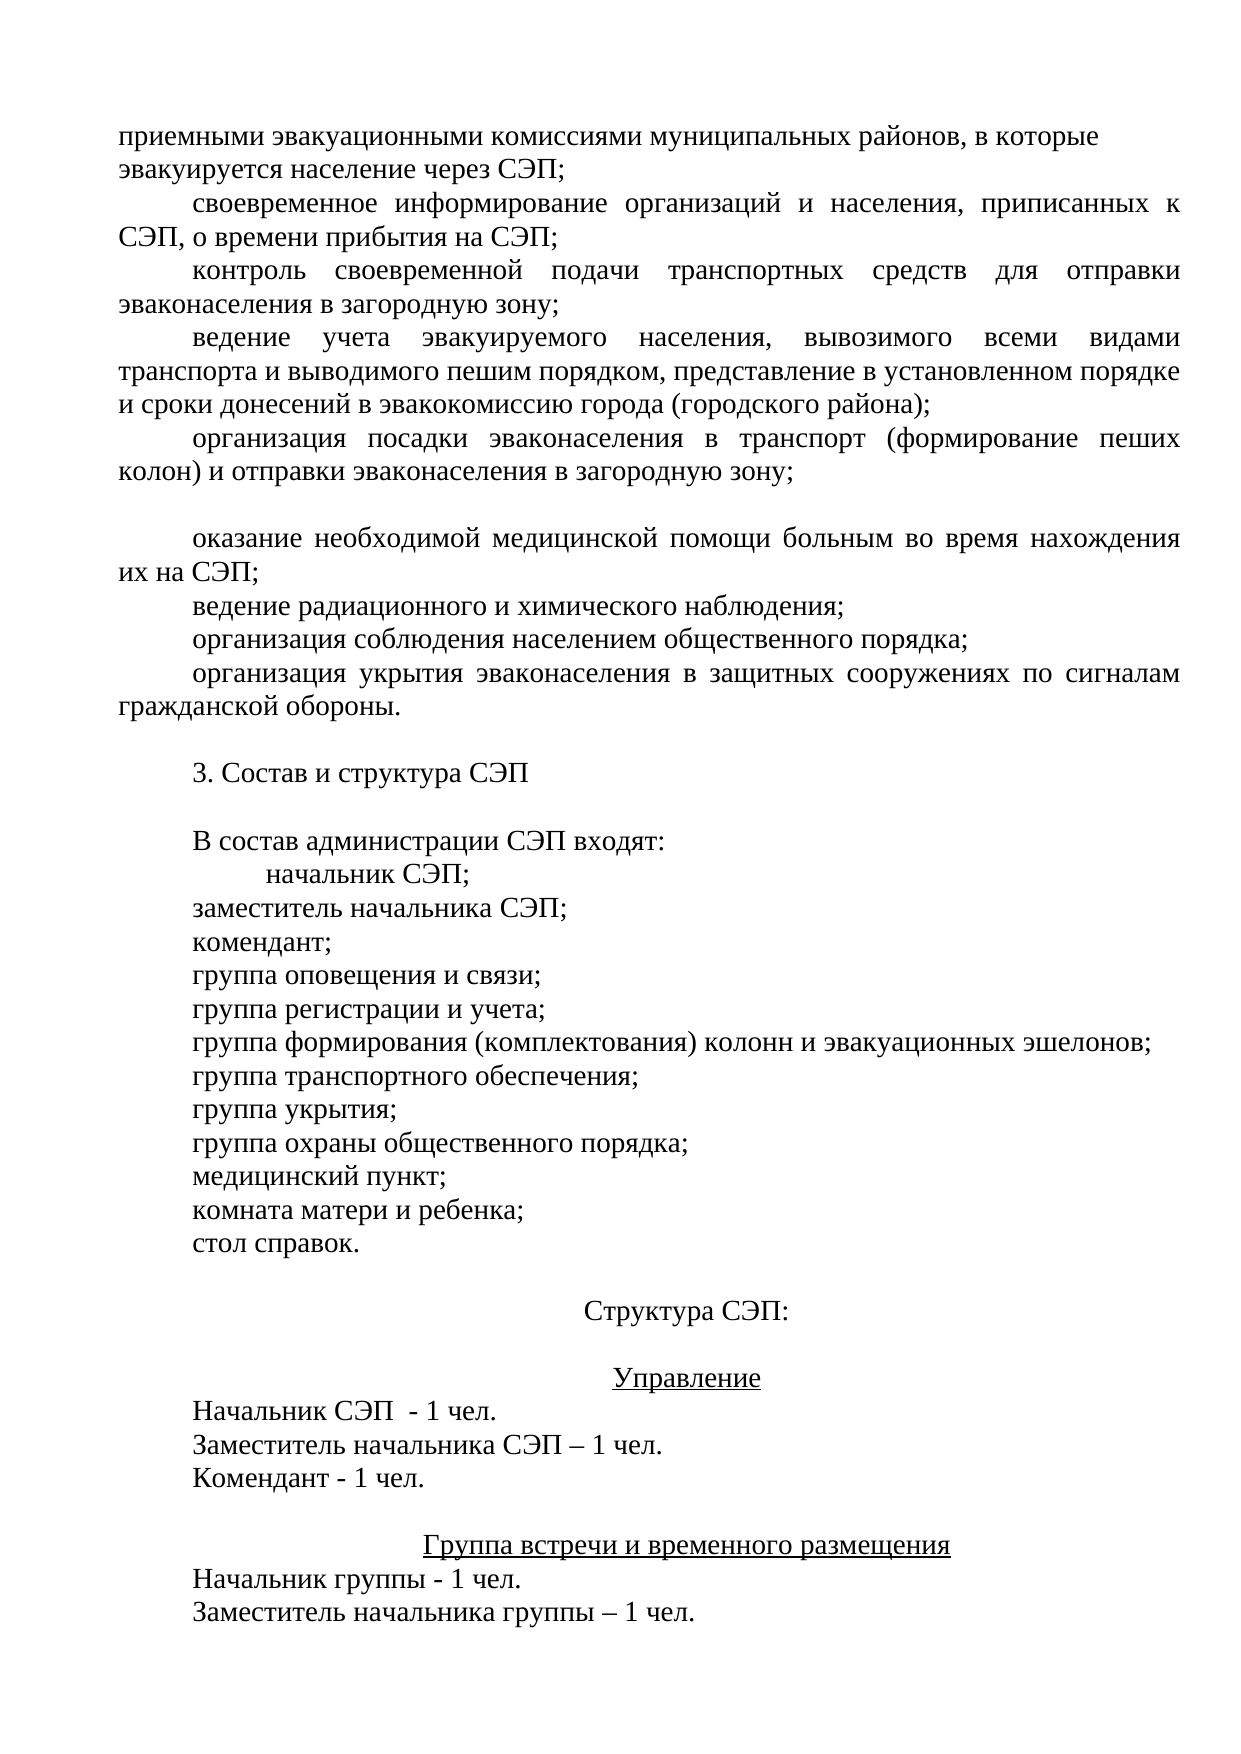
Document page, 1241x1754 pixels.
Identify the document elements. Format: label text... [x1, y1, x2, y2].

text группа оповещения и связи; [118, 957, 1181, 991]
text В состав администрации СЭП входят: [118, 823, 1181, 857]
text Комендант - 1 чел. [118, 1460, 1181, 1494]
text организация укрытия эваконаселения в защитных сооружениях по сигналам гражданской обороны. [118, 655, 1181, 722]
text контроль своевременной подачи транспортных средств для отправки эваконаселения в загородную зону; [118, 252, 1181, 319]
text начальник СЭП; [118, 857, 1181, 890]
text заместитель начальника СЭП; [118, 890, 1181, 924]
text Начальник группы - 1 чел. [118, 1561, 1181, 1594]
text 3. Состав и структура СЭП [118, 755, 1181, 789]
text оказание необходимой медицинской помощи больным во время нахождения их на СЭП; [118, 521, 1181, 588]
text группа формирования (комплектования) колонн и эвакуационных эшелонов; [118, 1024, 1181, 1058]
text своевременное информирование организаций и населения, приписанных к СЭП, о времени прибытия на СЭП; [118, 185, 1181, 252]
text ведение учета эвакуируемого населения, вывозимого всеми видами транспорта и выводимого пешим порядком, представление в установленном порядке и сроки донесений в эвакокомиссию города (городского района); [118, 319, 1181, 420]
text группа охраны общественного порядка; [118, 1125, 1181, 1158]
text комендант; [118, 924, 1181, 957]
text Группа встречи и временного размещения [118, 1527, 1181, 1561]
text медицинский пункт; [118, 1158, 1181, 1192]
text стол справок. [118, 1226, 1181, 1259]
text ведение радиационного и химического наблюдения; [118, 588, 1181, 621]
text группа транспортного обеспечения; [118, 1058, 1181, 1091]
text Структура СЭП: [118, 1293, 1181, 1326]
text Управление [118, 1360, 1181, 1393]
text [118, 118, 1181, 185]
text Заместитель начальника СЭП – 1 чел. [118, 1427, 1181, 1460]
text группа укрытия; [118, 1091, 1181, 1125]
text Начальник СЭП - 1 чел. [118, 1393, 1181, 1427]
text комната матери и ребенка; [118, 1192, 1181, 1226]
text организация соблюдения населением общественного порядка; [118, 621, 1181, 655]
text Заместитель начальника группы – 1 чел. [118, 1594, 1181, 1628]
text группа регистрации и учета; [118, 991, 1181, 1024]
text организация посадки эваконаселения в транспорт (формирование пеших колон) и отправки эваконаселения в загородную зону; [118, 420, 1181, 487]
